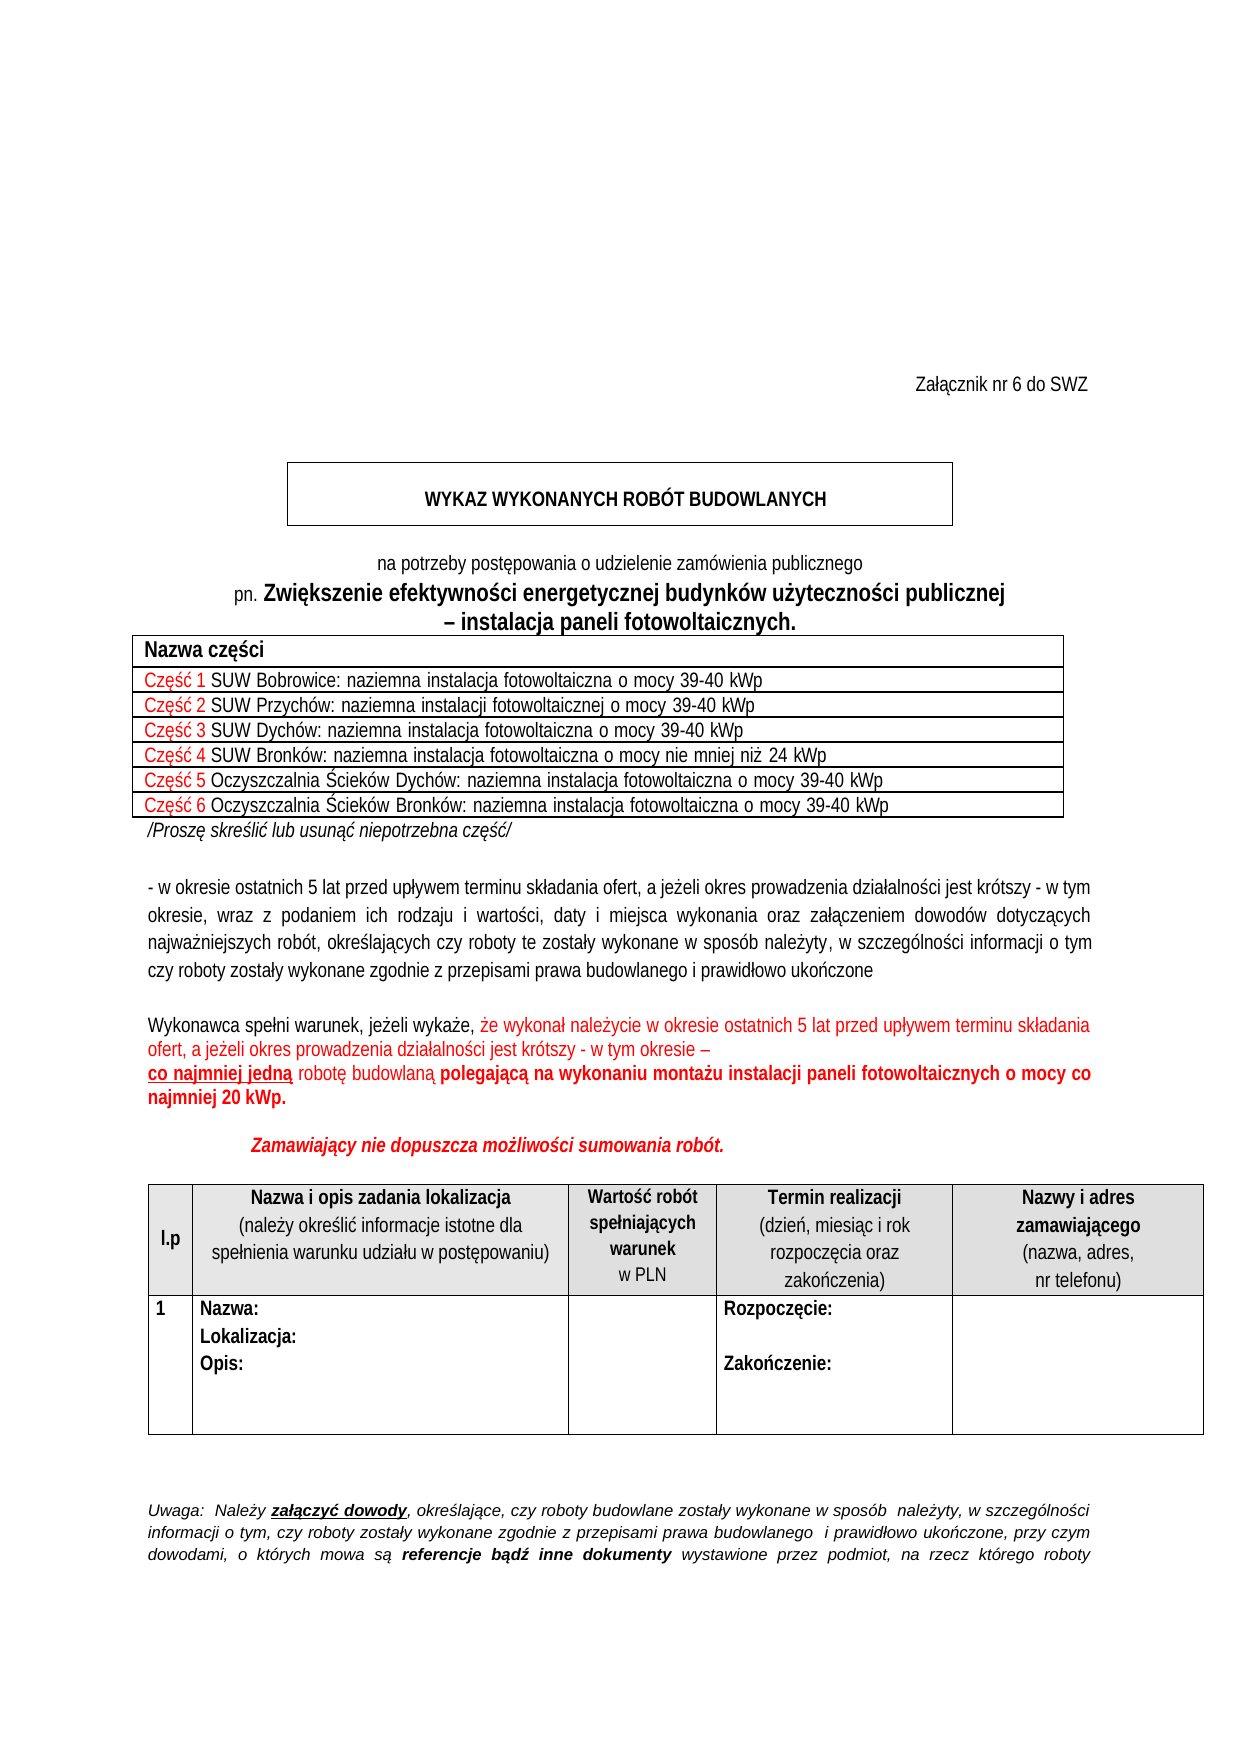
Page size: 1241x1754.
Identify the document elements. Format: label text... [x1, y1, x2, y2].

text - w okresie ostatnich 5 lat przed upływem terminu składania ofert, a jeżeli okres prowadzenia działalności jest krótszy - w tym okresie, wraz z podaniem ich rodzaju i wartości, daty i miejsca wykonania oraz załączeniem dowodów dotyczących najważniejszych robót, określających czy roboty te zostały wykonane w sposób należyty, w szczególności informacji o tym czy roboty zostały wykonane zgodnie z przepisami prawa budowlanego i prawidłowo ukończone [148, 875, 1093, 982]
table_cell 1 [149, 1296, 192, 1434]
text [148, 1501, 1093, 1564]
table_header Termin realizacji (dzień, miesiąc i rok rozpoczęcia oraz zakończenia) [717, 1185, 952, 1295]
table_header Wartość robót spełniających warunek w PLN [569, 1185, 716, 1295]
table_cell Część 2 SUW Przychów: naziemna instalacji fotowoltaicznej o mocy 39-40 kWp [133, 693, 1063, 716]
table_header WYKAZ WYKONANYCH ROBÓT BUDOWLANYCH [288, 463, 952, 525]
text – instalacja paneli fotowoltaicznych. [148, 607, 1093, 635]
table_cell Część 3 SUW Dychów: naziemna instalacja fotowoltaiczna o mocy 39-40 kWp [133, 718, 1063, 741]
table_header l.p [149, 1185, 192, 1295]
text na potrzeby postępowania o udzielenie zamówienia publicznego [148, 550, 1093, 574]
text Wykonawca spełni warunek, jeżeli wykaże, że wykonał należycie w okresie ostatnich 5 lat przed upływem terminu składania ofert, a jeżeli okres prowadzenia działalności jest krótszy - w tym okresie – [148, 1013, 1091, 1061]
table_cell Część 4 SUW Bronków: naziemna instalacja fotowoltaiczna o mocy nie mniej niż 24 kWp [133, 743, 1063, 766]
table_cell Część 1 SUW Bobrowice: naziemna instalacja fotowoltaiczna o mocy 39-40 kWp [133, 668, 1063, 691]
table_cell Rozpoczęcie: Zakończenie: [717, 1296, 952, 1434]
text /Proszę skreślić lub usunąć niepotrzebna część/ [148, 817, 1093, 841]
text Zamawiający nie dopuszcza możliwości sumowania robót. [207, 1132, 1093, 1156]
text Załącznik nr 6 do SWZ [811, 372, 1091, 396]
text pn. Zwiększenie efektywności energetycznej budynków użyteczności publicznej [148, 578, 1093, 607]
table_header Nazwa części [133, 636, 1063, 666]
table_cell Część 5 Oczyszczalnia Ścieków Dychów: naziemna instalacja fotowoltaiczna o mocy 39-40 kWp [133, 768, 1063, 791]
table_header Nazwa i opis zadania lokalizacja (należy określić informacje istotne dla spełnienia warunku udziału w postępowaniu) [193, 1185, 568, 1295]
table_cell Część 6 Oczyszczalnia Ścieków Bronków: naziemna instalacja fotowoltaiczna o mocy 39-40 kWp [133, 793, 1063, 816]
table_cell [953, 1296, 1203, 1434]
table_cell Nazwa: Lokalizacja: Opis: [193, 1296, 568, 1434]
table_header Nazwy i adres zamawiającego (nazwa, adres, nr telefonu) [953, 1185, 1203, 1295]
table_cell [569, 1296, 716, 1434]
text co najmniej jedną robotę budowlaną polegającą na wykonaniu montażu instalacji paneli fotowoltaicznych o mocy co najmniej 20 kWp. [148, 1061, 1093, 1108]
